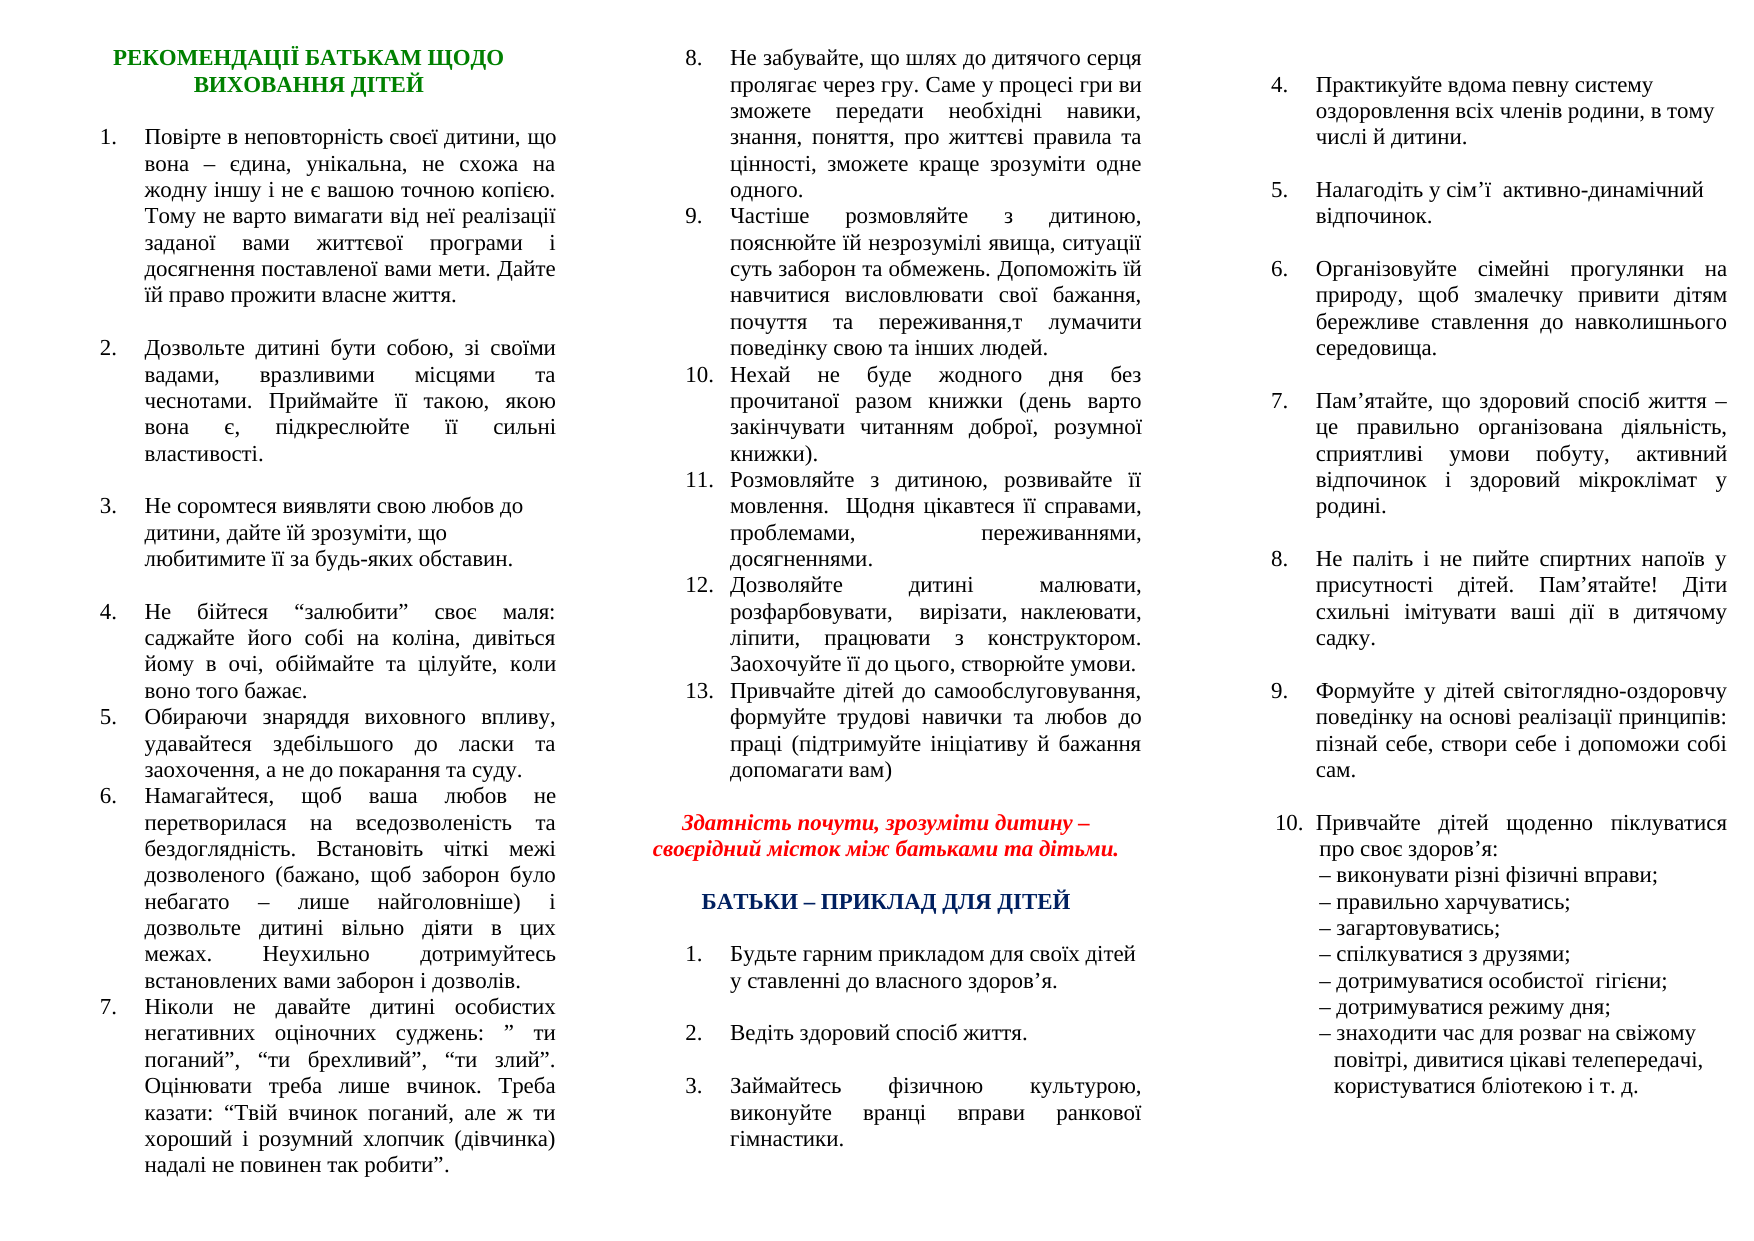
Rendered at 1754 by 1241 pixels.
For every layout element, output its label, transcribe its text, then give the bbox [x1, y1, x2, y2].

text – спілкуватися з друзями; [1217, 940, 1728, 967]
text РЕКОМЕНДАЦІЇ БАТЬКАМ ЩОДО ВИХОВАННЯ ДІТЕЙ [44, 44, 573, 97]
list Організовуйте сімейні прогулянки на природу, щоб змалечку привити дітям бережливе ставлення до навколишнього середовища. [1271, 255, 1728, 361]
list Ведіть здоровий спосіб життя. [685, 1019, 1142, 1046]
list Дозволяйте дитині малювати, розфарбовувати, вирізати, наклеювати, ліпити, працювати з конструктором. Заохочуйте її до цього, створюйте умови. [685, 571, 1142, 677]
list Намагайтеся, щоб ваша любов не перетворилася на вседозволеність та бездоглядність. Встановіть чіткі межі дозволеного (бажано, щоб заборон було небагато – лише найголовніше) і дозвольте дитині вільно діяти в цих межах. Неухильно дотримуйтесь встановлених вами заборон і дозволів. [99, 782, 556, 993]
list Розмовляйте з дитиною, розвивайте її мовлення. Щодня цікавтеся її справами, проблемами, переживаннями, досягненнями. [685, 466, 1142, 571]
text – дотримуватися особистої гігієни; [1217, 967, 1728, 993]
text – дотримуватися режиму дня; [1217, 993, 1728, 1019]
list Формуйте у дітей світоглядно-оздоровчу поведінку на основі реалізації принципів: пізнай себе, створи себе і допоможи собі сам. [1271, 677, 1728, 782]
list Привчайте дітей до самообслуговування, формуйте трудові навички та любов до праці (підтримуйте ініціативу й бажання допомагати вам) [685, 677, 1142, 782]
list Практикуйте вдома певну систему оздоровлення всіх членів родини, в тому числі й дитини. [1271, 71, 1728, 150]
text – виконувати різні фізичні вправи; [1217, 861, 1728, 888]
list Нехай не буде жодного дня без прочитаної разом книжки (день варто закінчувати читанням доброї, розумної книжки). [685, 361, 1142, 466]
list Частіше розмовляйте з дитиною, пояснюйте їй незрозумілі явища, ситуації суть заборон та обмежень. Допоможіть їй навчитися висловлювати свої бажання, почуття та переживання,т лумачити поведінку свою та інших людей. [685, 202, 1142, 361]
list Займайтесь фізичною культурою, виконуйте вранці вправи ранкової гімнастики. [685, 1072, 1142, 1151]
list Не забувайте, що шлях до дитячого серця пролягає через гру. Саме у процесі гри ви зможете передати необхідні навики, знання, поняття, про життєві правила та цінності, зможете краще зрозуміти одне одного. [685, 44, 1142, 202]
list Не бійтеся “залюбити” своє маля: саджайте його собі на коліна, дивіться йому в очі, обіймайте та цілуйте, коли воно того бажає. [99, 598, 556, 703]
list Дозвольте дитині бути собою, зі своїми вадами, вразливими місцями та чеснотами. Приймайте її такою, якою вона є, підкреслюйте її сильні властивості. [99, 334, 556, 466]
list Налагодіть у сім’ї активно-динамічний відпочинок. [1271, 176, 1728, 229]
list Привчайте дітей щоденно піклуватися про своє здоров’я: [1275, 809, 1728, 861]
list Будьте гарним прикладом для своїх дітей у ставленні до власного здоров’я. [685, 940, 1140, 993]
list Не паліть і не пийте спиртних напоїв у присутності дітей. Пам’ятайте! Діти схильні імітувати ваші дії в дитячому садку. [1271, 545, 1728, 651]
text БАТЬКИ – ПРИКЛАД ДЛЯ ДІТЕЙ [630, 888, 1142, 914]
list Не соромтеся виявляти свою любов до дитини, дайте їй зрозуміти, що любитимите її за будь-яких обставин. [99, 492, 554, 571]
list Пам’ятайте, що здоровий спосіб життя – це правильно організована діяльність, сприятливі умови побуту, активний відпочинок і здоровий мікроклімат у родині. [1271, 387, 1728, 519]
text Здатність почути, зрозуміти дитину – своєрідний місток між батьками та дітьми. [630, 809, 1142, 861]
text – загартовуватись; [1217, 914, 1728, 940]
list Обираючи знаряддя виховного впливу, удавайтеся здебільшого до ласки та заохочення, а не до покарання та суду. [99, 703, 556, 782]
list Ніколи не давайте дитині особистих негативних оціночних суджень: ” ти поганий”, “ти брехливий”, “ти злий”. Оцінювати треба лише вчинок. Треба казати: “Твій вчинок поганий, але ж ти хороший і розумний хлопчик (дівчинка) надалі не повинен так робити”. [99, 993, 556, 1178]
list Повірте в неповторність своєї дитини, що вона – єдина, унікальна, не схожа на жодну іншу і не є вашою точною копією. Тому не варто вимагати від неї реалізації заданої вами життєвої програми і досягнення поставленої вами мети. Дайте їй право прожити власне життя. [99, 123, 556, 308]
text – знаходити час для розваг на свіжому повітрі, дивитися цікаві телепередачі, користуватися бліотекою і т. д. [1319, 1019, 1728, 1098]
text – правильно харчуватись; [1217, 888, 1728, 914]
